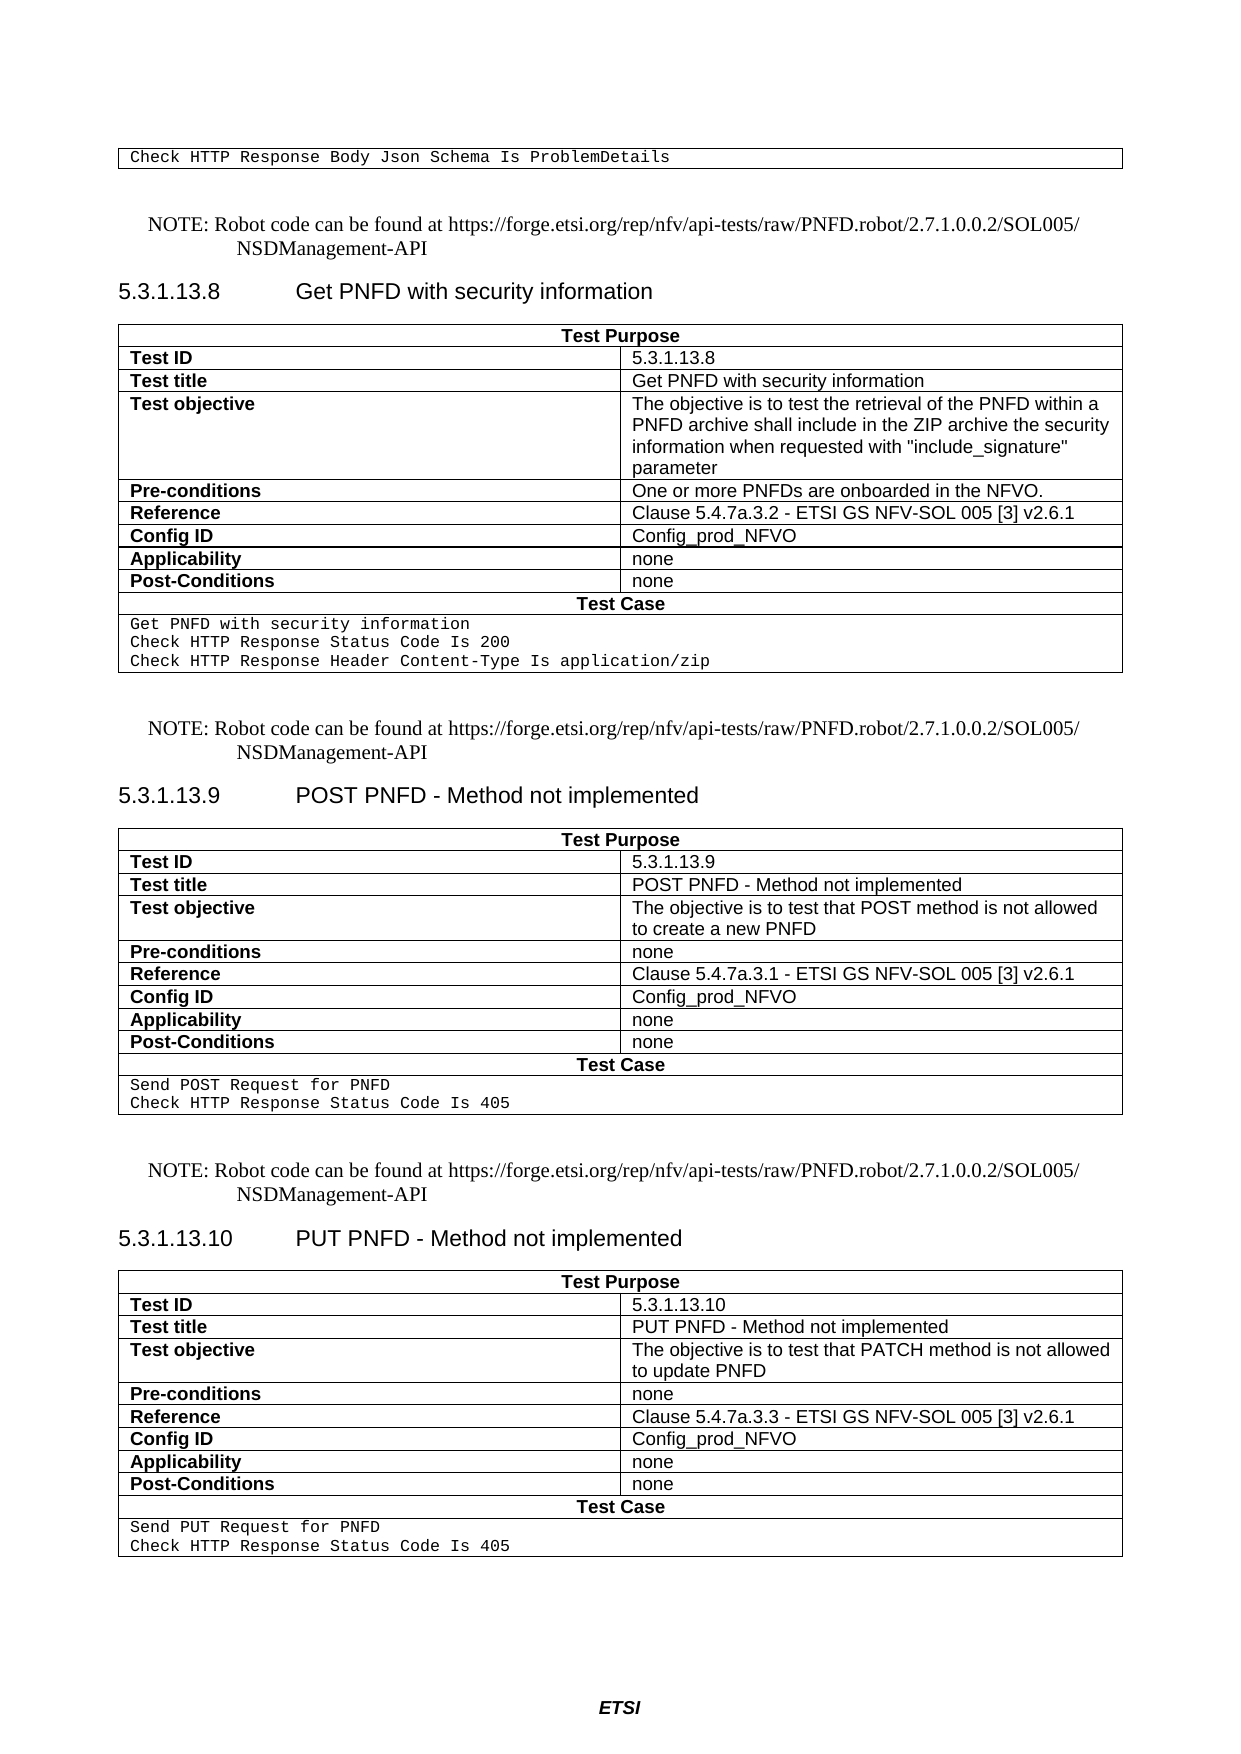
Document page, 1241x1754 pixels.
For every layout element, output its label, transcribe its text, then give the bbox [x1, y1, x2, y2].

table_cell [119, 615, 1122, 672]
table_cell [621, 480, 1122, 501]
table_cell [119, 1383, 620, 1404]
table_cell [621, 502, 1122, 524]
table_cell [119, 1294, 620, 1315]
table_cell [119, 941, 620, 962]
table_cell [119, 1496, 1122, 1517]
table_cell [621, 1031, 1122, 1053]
text NOTE: Robot code can be found at https://forge.etsi.org/rep/nfv/api-tests/raw/PNFD.robot/2.7.1.0.0.2/SOL005/NSDManagement-API [148, 716, 1122, 764]
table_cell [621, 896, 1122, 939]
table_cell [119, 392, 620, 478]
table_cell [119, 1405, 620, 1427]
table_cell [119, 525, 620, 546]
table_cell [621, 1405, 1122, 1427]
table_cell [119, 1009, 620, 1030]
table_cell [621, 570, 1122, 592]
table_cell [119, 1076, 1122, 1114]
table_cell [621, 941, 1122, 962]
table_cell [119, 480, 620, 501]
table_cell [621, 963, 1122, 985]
subtitle 5.3.1.13.8 Get PNFD with security information [118, 278, 1122, 305]
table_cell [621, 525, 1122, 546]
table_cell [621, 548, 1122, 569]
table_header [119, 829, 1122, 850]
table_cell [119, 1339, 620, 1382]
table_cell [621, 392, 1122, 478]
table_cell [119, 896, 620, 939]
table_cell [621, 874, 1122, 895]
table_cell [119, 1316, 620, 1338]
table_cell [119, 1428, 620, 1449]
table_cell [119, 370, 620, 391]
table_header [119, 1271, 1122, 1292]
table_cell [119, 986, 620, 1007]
text NOTE: Robot code can be found at https://forge.etsi.org/rep/nfv/api-tests/raw/PNFD.robot/2.7.1.0.0.2/SOL005/NSDManagement-API [148, 211, 1122, 259]
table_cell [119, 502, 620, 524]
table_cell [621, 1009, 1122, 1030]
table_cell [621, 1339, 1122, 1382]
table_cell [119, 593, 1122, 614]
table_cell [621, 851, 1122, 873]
subtitle 5.3.1.13.9 POST PNFD - Method not implemented [118, 782, 1122, 809]
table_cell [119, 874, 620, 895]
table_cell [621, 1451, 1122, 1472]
subtitle 5.3.1.13.10 PUT PNFD - Method not implemented [118, 1225, 1122, 1251]
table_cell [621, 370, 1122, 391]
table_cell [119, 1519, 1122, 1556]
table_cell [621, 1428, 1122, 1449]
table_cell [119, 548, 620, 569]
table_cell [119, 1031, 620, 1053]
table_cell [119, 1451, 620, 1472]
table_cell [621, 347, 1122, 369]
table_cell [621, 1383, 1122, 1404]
text NOTE: Robot code can be found at https://forge.etsi.org/rep/nfv/api-tests/raw/PNFD.robot/2.7.1.0.0.2/SOL005/NSDManagement-API [148, 1158, 1122, 1206]
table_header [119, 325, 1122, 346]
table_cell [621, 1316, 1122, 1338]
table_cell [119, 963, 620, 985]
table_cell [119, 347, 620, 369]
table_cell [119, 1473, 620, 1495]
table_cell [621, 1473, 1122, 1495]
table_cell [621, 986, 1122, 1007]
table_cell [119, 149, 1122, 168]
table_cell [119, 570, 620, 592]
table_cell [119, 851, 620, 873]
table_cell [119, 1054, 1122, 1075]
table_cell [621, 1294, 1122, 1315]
